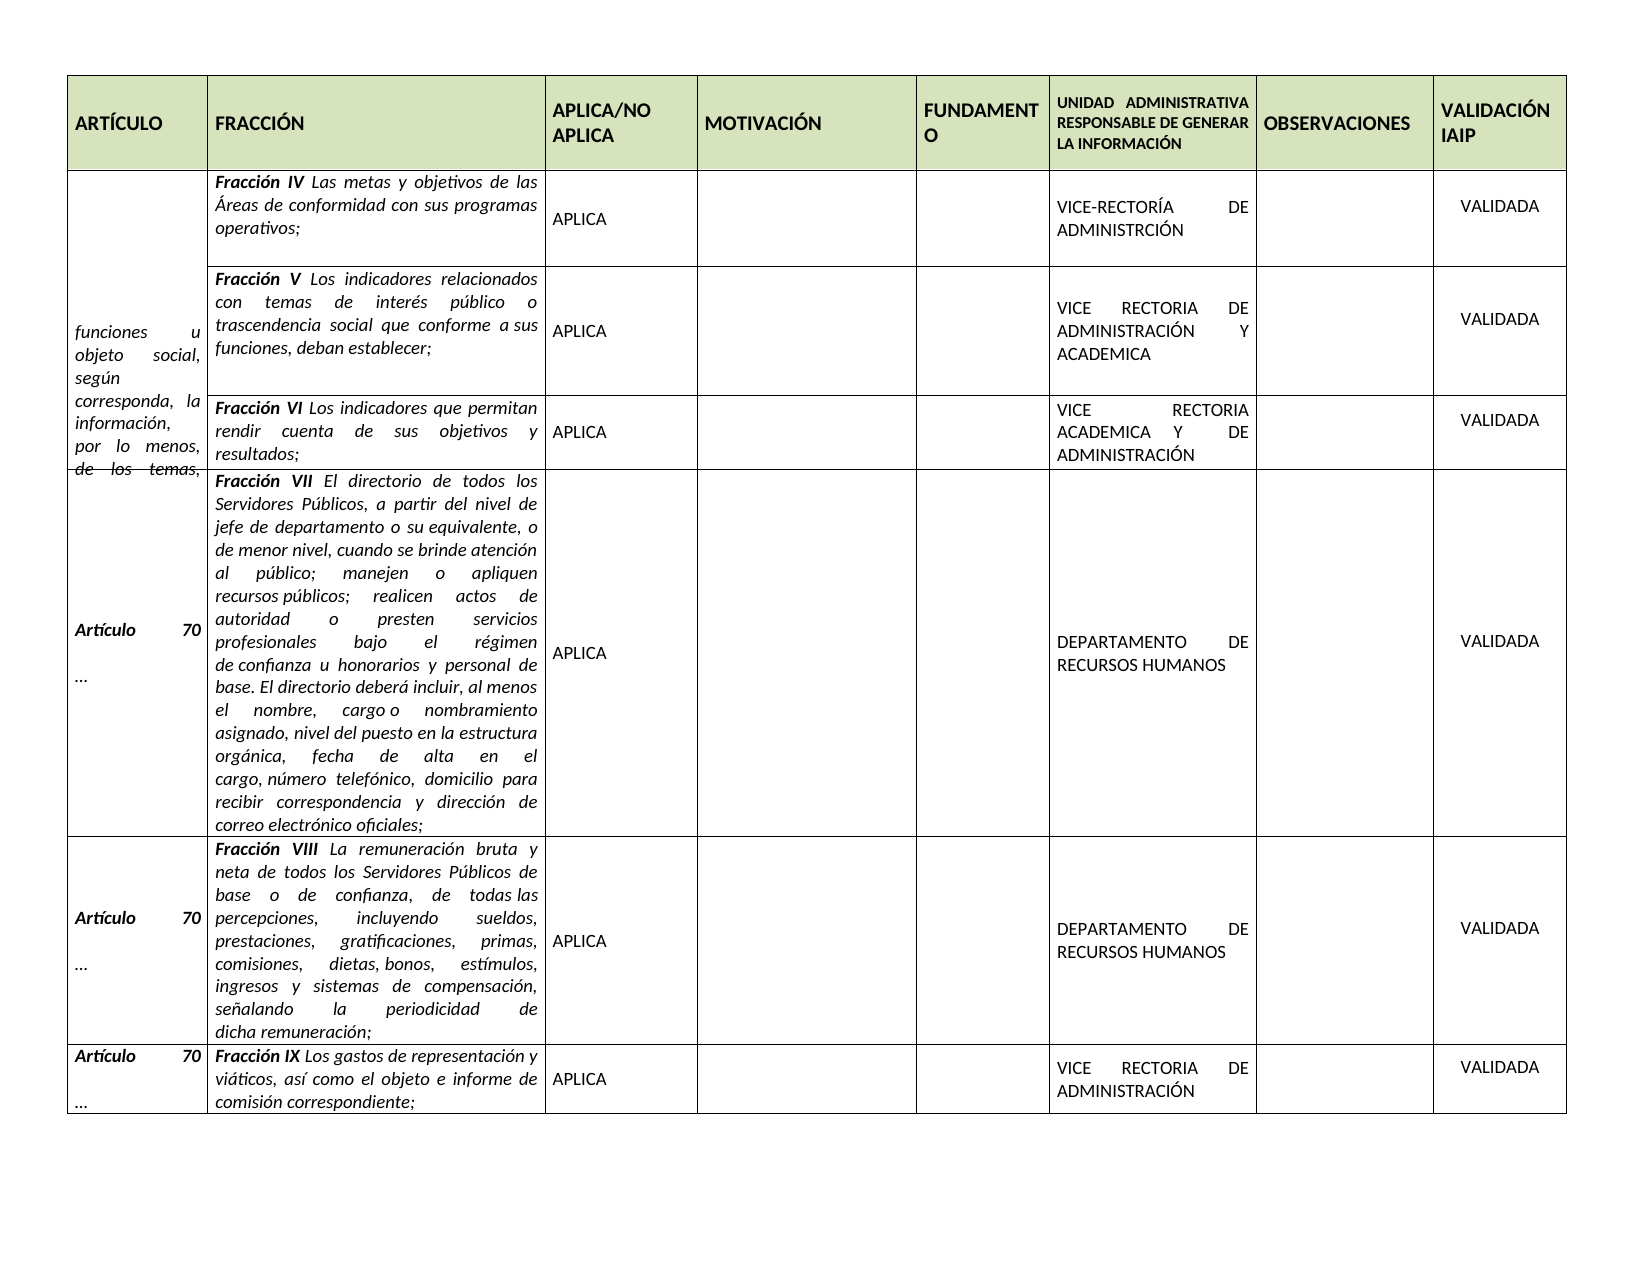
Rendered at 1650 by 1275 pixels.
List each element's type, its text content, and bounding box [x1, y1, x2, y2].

table_cell [917, 396, 1049, 468]
table_cell VICE-RECTORÍA DE ADMINISTRCIÓN [1050, 171, 1256, 266]
table_cell [1257, 1045, 1433, 1113]
table_header MOTIVACIÓN [698, 76, 916, 169]
table_header FRACCIÓN [208, 76, 545, 169]
table_cell [698, 470, 916, 836]
table_cell [698, 171, 916, 266]
table_cell APLICA [546, 267, 697, 395]
table_cell APLICA [546, 470, 697, 836]
table_cell APLICA [546, 1045, 697, 1113]
table_cell Fracción VII El directorio de todos los Servidores Públicos, a partir del nivel de jefe de departamento o su equivalente, o de menor nivel, cuando se brinde atención al público; manejen o apliquen recursos públicos; realicen actos de autoridad o presten servicios profesionales bajo el régimen de confianza u honorarios y personal de base. El directorio deberá incluir, al menos el nombre, cargo o nombramiento asignado, nivel del puesto en la estructura orgánica, fecha de alta en el cargo, número telefónico, domicilio para recibir correspondencia y dirección de correo electrónico oficiales; [208, 470, 545, 836]
table_cell [698, 267, 916, 395]
table_cell Fracción VIII La remuneración bruta y neta de todos los Servidores Públicos de base o de confianza, de todas las percepciones, incluyendo sueldos, prestaciones, gratificaciones, primas, comisiones, dietas, bonos, estímulos, ingresos y sistemas de compensación, señalando la periodicidad de dicha remuneración; [208, 837, 545, 1043]
table_cell [1257, 470, 1433, 836]
table_cell [698, 396, 916, 468]
table_cell VICE RECTORIA DE ADMINISTRACIÓN [1050, 1045, 1256, 1113]
table_cell DEPARTAMENTO DE RECURSOS HUMANOS [1050, 470, 1256, 836]
table_cell [917, 1045, 1049, 1113]
table_cell [698, 1045, 916, 1113]
table_header ARTÍCULO [68, 76, 207, 169]
table_cell [1257, 171, 1433, 266]
table_header VALIDACIÓN IAIP [1434, 76, 1566, 169]
table_cell [917, 267, 1049, 395]
table_cell VALIDADA [1434, 171, 1566, 266]
table_cell Fracción V Los indicadores relacionados con temas de interés público o trascendencia social que conforme a sus funciones, deban establecer; [208, 267, 545, 395]
table_header UNIDAD ADMINISTRATIVA RESPONSABLE DE GENERAR LA INFORMACIÓN [1050, 76, 1256, 169]
table_cell Fracción VI Los indicadores que permitan rendir cuenta de sus objetivos y resultados; [208, 396, 545, 468]
table_cell VALIDADA [1434, 267, 1566, 395]
table_cell VALIDADA [1434, 470, 1566, 836]
table_header OBSERVACIONES [1257, 76, 1433, 169]
table_cell APLICA [546, 837, 697, 1043]
table_cell [917, 171, 1049, 266]
table_cell Artículo 70 … [68, 470, 207, 836]
table_cell APLICA [546, 396, 697, 468]
table_header FUNDAMENTO [917, 76, 1049, 169]
table_cell Fracción IV Las metas y objetivos de las Áreas de conformidad con sus programas operativos; [208, 171, 545, 266]
table_cell Fracción IX Los gastos de representación y viáticos, así como el objeto e informe de comisión correspondiente; [208, 1045, 545, 1113]
table_cell Artículo 70 … [68, 837, 207, 1043]
table_cell Artículo 70 … [68, 1045, 207, 1113]
table_cell [917, 837, 1049, 1043]
table_cell VICE RECTORIA DE ADMINISTRACIÓN Y ACADEMICA [1050, 267, 1256, 395]
table_cell [1257, 267, 1433, 395]
table_cell [698, 837, 916, 1043]
table_cell DEPARTAMENTO DE RECURSOS HUMANOS [1050, 837, 1256, 1043]
table_cell [1257, 396, 1433, 468]
table_cell VALIDADA [1434, 396, 1566, 468]
table_cell APLICA [546, 171, 697, 266]
table_cell VICE RECTORIA ACADEMICA Y DE ADMINISTRACIÓN [1050, 396, 1256, 468]
table_cell VALIDADA [1434, 1045, 1566, 1113]
table_cell [917, 470, 1049, 836]
table_header APLICA/NO APLICA [546, 76, 697, 169]
table_cell [1257, 837, 1433, 1043]
table_cell VALIDADA [1434, 837, 1566, 1043]
